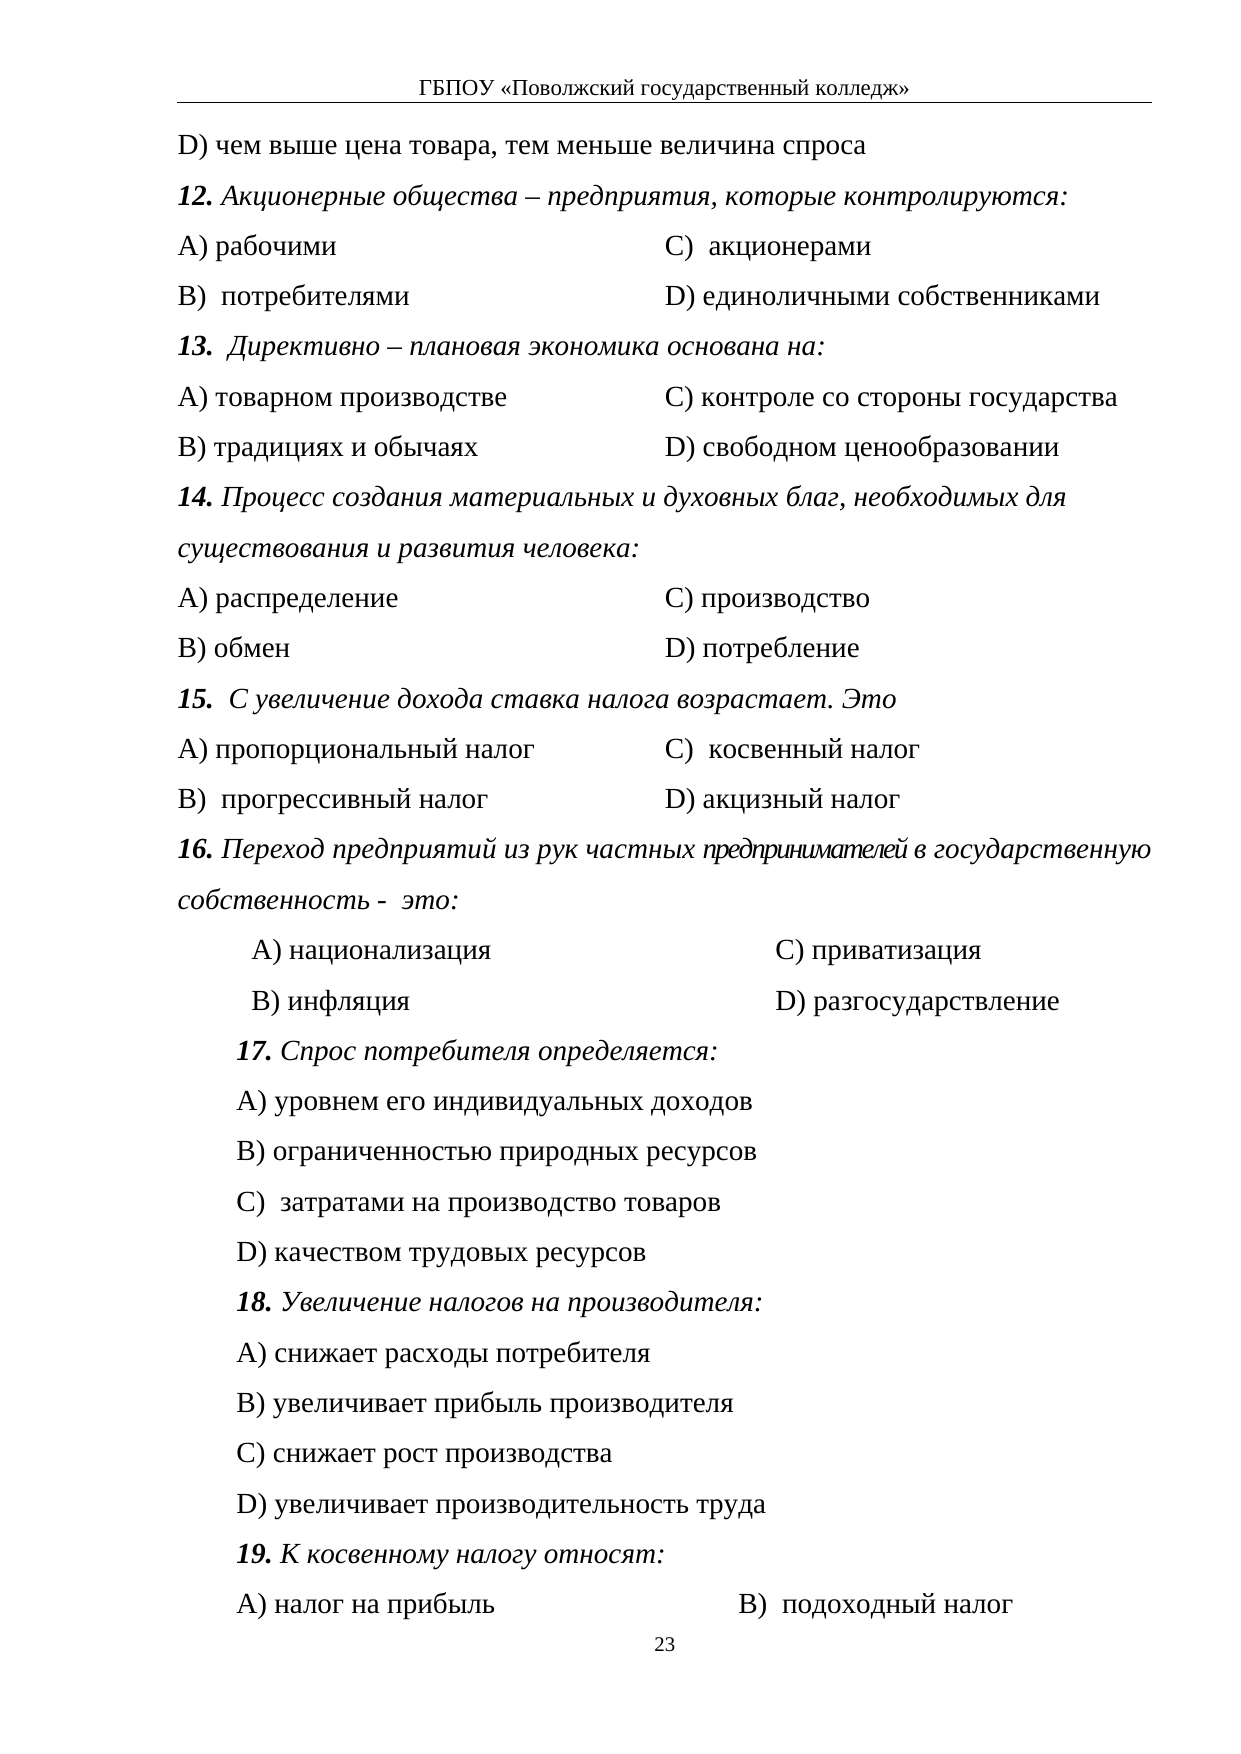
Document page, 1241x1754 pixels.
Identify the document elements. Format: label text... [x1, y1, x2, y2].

text В) традициях и обычаях [177, 429, 664, 463]
text 15. С увеличение дохода ставка налога возрастает. Это [177, 681, 1152, 714]
text 19. К косвенному налогу относят: [236, 1536, 1152, 1569]
text 18. Увеличение налогов на производителя: [236, 1284, 1152, 1318]
text В) прогрессивный налог [177, 781, 664, 815]
text А) рабочими [177, 228, 664, 261]
text 17. Спрос потребителя определяется: [236, 1033, 1152, 1066]
text 12. Акционерные общества – предприятия, которые контролируются: [177, 178, 1152, 211]
text А) пропорциональный налог [177, 731, 664, 764]
text С) контроле со стороны государства [664, 379, 1152, 412]
text В) ограниченностью природных ресурсов [236, 1133, 1152, 1167]
text А) налог на прибыль [236, 1586, 650, 1620]
text В) подоходный налог [738, 1586, 1152, 1620]
text D) потребление [664, 630, 1152, 664]
text D) чем выше цена товара, тем меньше величина спроса [177, 127, 1152, 161]
text D) увеличивает производительность труда [236, 1486, 1152, 1519]
text D) свободном ценообразовании [664, 429, 1152, 463]
text В) инфляция [177, 983, 627, 1016]
text 13. Директивно – плановая экономика основана на: [177, 328, 1152, 362]
text А) национализация [177, 932, 627, 966]
text D) качеством трудовых ресурсов [236, 1234, 1152, 1268]
text А) уровнем его индивидуальных доходов [236, 1083, 1152, 1117]
text А) распределение [177, 580, 664, 614]
text D) акцизный налог [664, 781, 1152, 815]
text С) затратами на производство товаров [236, 1184, 1152, 1217]
text В) потребителями [177, 278, 664, 312]
text А) снижает расходы потребителя [236, 1335, 1152, 1368]
text А) товарном производстве [177, 379, 664, 412]
text 14. Процесс создания материальных и духовных благ, необходимых для существования и развития человека: [177, 479, 1152, 563]
text 16. Переход предприятий из рук частных предпринимателей в государственную собственность - это: [177, 832, 1152, 916]
text С) приватизация [701, 932, 1152, 966]
text В) обмен [177, 630, 664, 664]
text С) снижает рост производства [236, 1435, 1152, 1469]
text С) производство [664, 580, 1152, 614]
text С) косвенный налог [664, 731, 1152, 764]
text С) акционерами [664, 228, 1152, 261]
text D) единоличными собственниками [664, 278, 1152, 312]
text D) разгосударствление [701, 983, 1152, 1016]
text В) увеличивает прибыль производителя [236, 1385, 1152, 1419]
